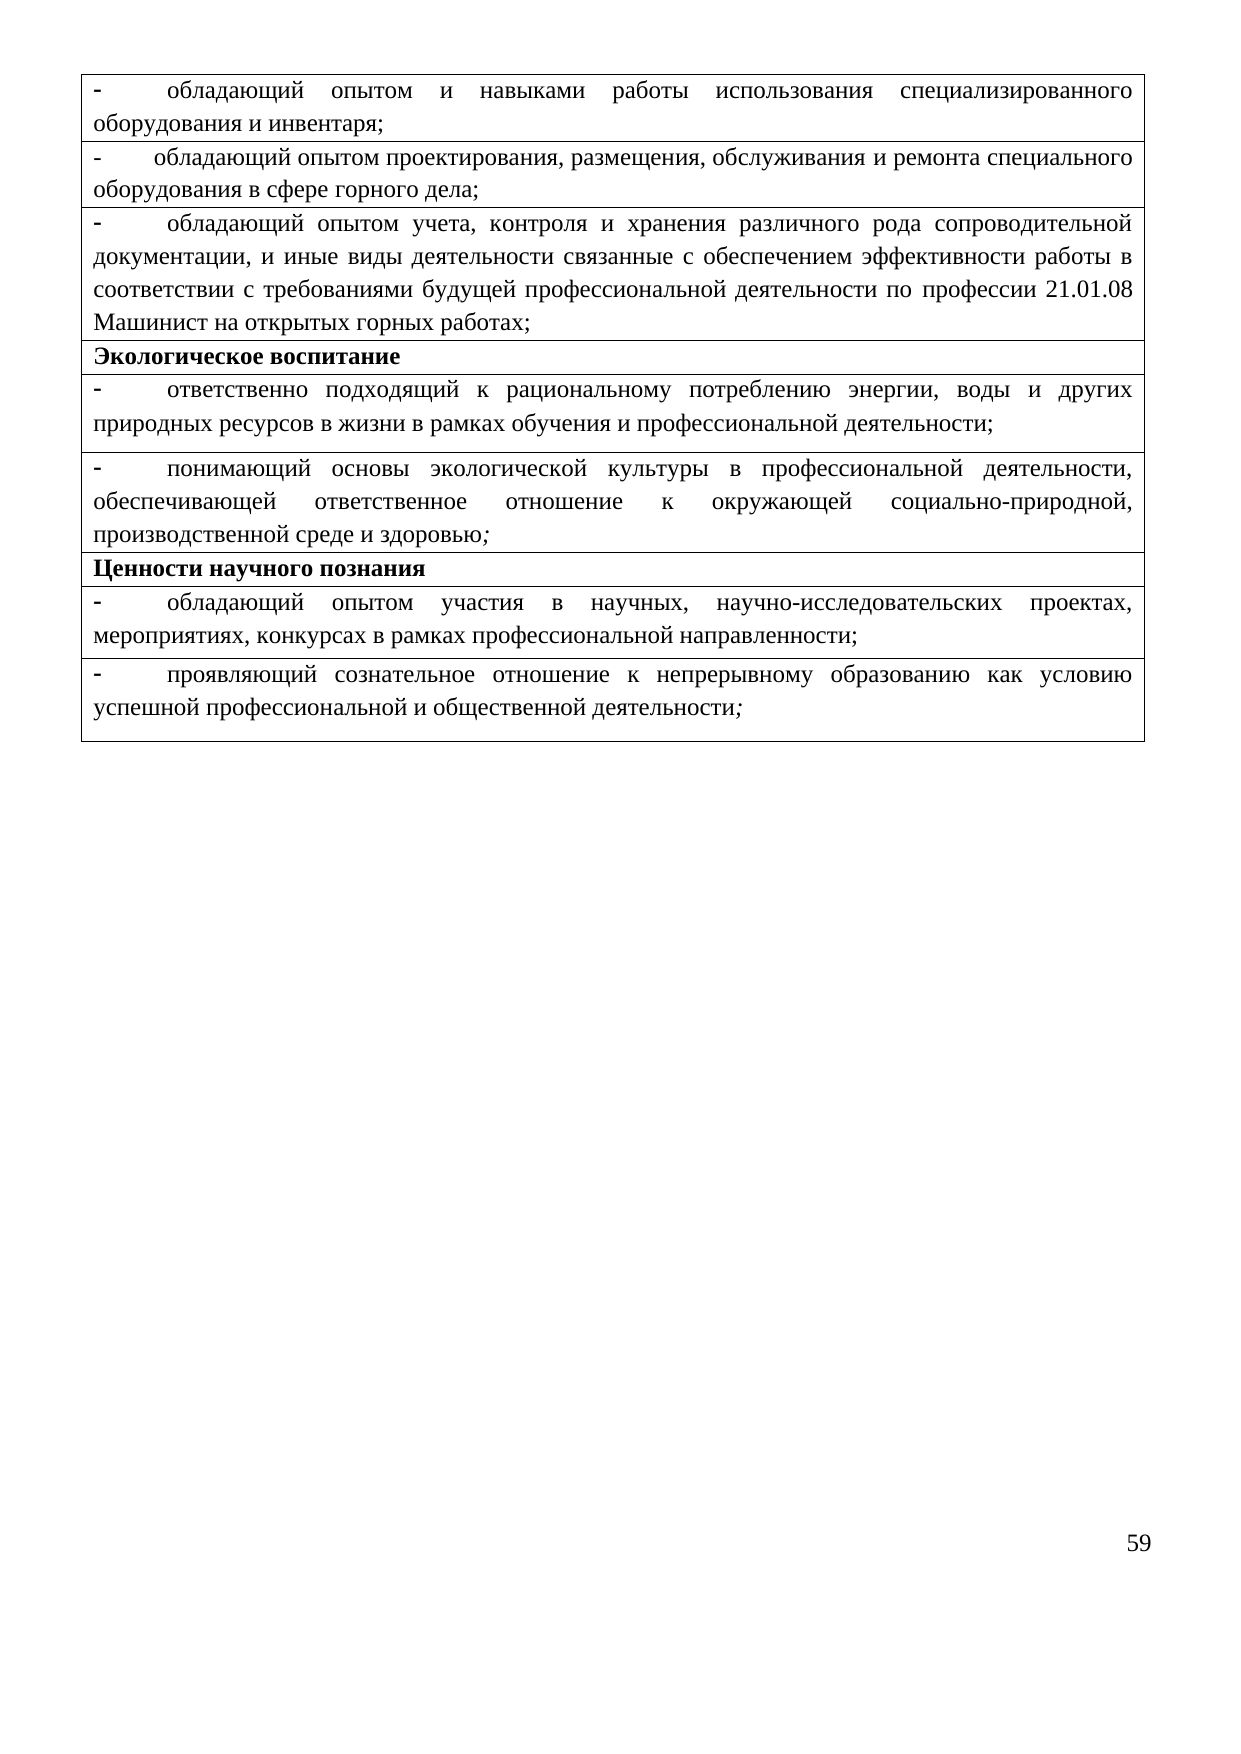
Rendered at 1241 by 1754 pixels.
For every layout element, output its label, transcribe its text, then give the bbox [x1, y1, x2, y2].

table_cell обладающий опытом учета, контроля и хранения различного рода сопроводительной документации, и иные виды деятельности связанные с обеспечением эффективности работы в соответствии с требованиями будущей профессиональной деятельности по профессии 21.01.08 Машинист на открытых горных работах; [82, 208, 1144, 340]
table_cell Ценности научного познания [82, 553, 1144, 586]
table_cell обладающий опытом участия в научных, научно-исследовательских проектах, мероприятиях, конкурсах в рамках профессиональной направленности; [82, 587, 1144, 658]
table_cell обладающий опытом и навыками работы использования специализированного оборудования и инвентаря; [82, 75, 1144, 141]
table_cell - обладающий опытом проектирования, размещения, обслуживания и ремонта специального оборудования в сфере горного дела; [82, 142, 1144, 207]
table_cell Экологическое воспитание [82, 341, 1144, 373]
table_cell понимающий основы экологической культуры в профессиональной деятельности, обеспечивающей ответственное отношение к окружающей социально-природной, производственной среде и здоровью; [82, 453, 1144, 552]
table_cell проявляющий сознательное отношение к непрерывному образованию как условию успешной профессиональной и общественной деятельности; [82, 659, 1144, 741]
table_cell ответственно подходящий к рациональному потреблению энергии, воды и других природных ресурсов в жизни в рамках обучения и профессиональной деятельности; [82, 375, 1144, 452]
